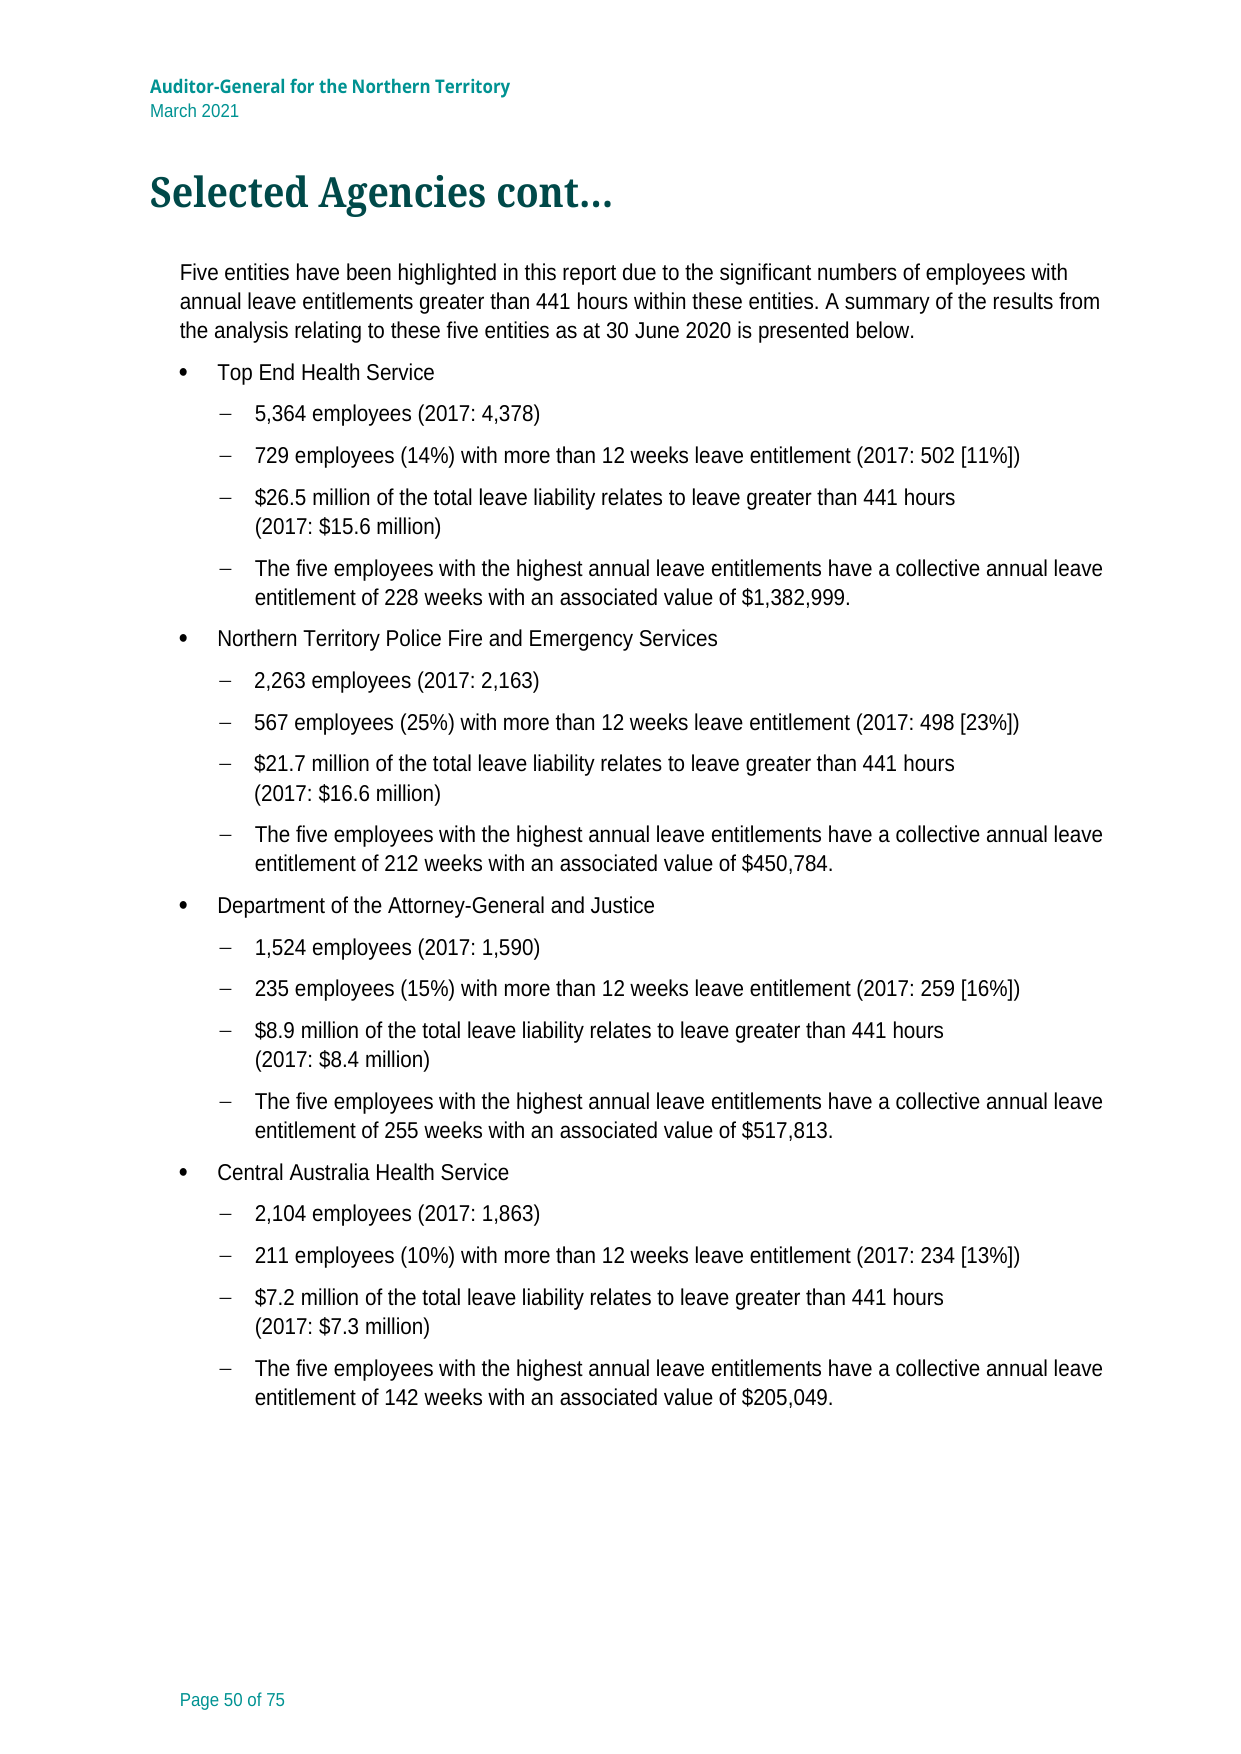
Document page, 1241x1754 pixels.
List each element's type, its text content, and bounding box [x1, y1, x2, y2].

list Northern Territory Police Fire and Emergency Services [179, 623, 1107, 653]
list 5,364 employees (2017: 4,378) [217, 398, 1107, 428]
list $21.7 million of the total leave liability relates to leave greater than 441 hours (2017: $16.6 million) [217, 748, 1107, 807]
list $8.9 million of the total leave liability relates to leave greater than 441 hours (2017: $8.4 million) [217, 1015, 1107, 1073]
list 2,263 employees (2017: 2,163) [217, 665, 1107, 694]
list 235 employees (15%) with more than 12 weeks leave entitlement (2017: 259 [16%]) [217, 973, 1107, 1003]
list 211 employees (10%) with more than 12 weeks leave entitlement (2017: 234 [13%]) [217, 1240, 1107, 1269]
list Top End Health Service [179, 357, 1107, 386]
list Department of the Attorney-General and Justice [179, 890, 1107, 919]
text Five entities have been highlighted in this report due to the significant numbers of employees with annual leave entitlements greater than 441 hours within these entities. A summary of the results from the analysis relating to these five entities as at 30 June 2020 is presented below. [179, 257, 1107, 344]
list $26.5 million of the total leave liability relates to leave greater than 441 hours (2017: $15.6 million) [217, 482, 1107, 540]
list The five employees with the highest annual leave entitlements have a collective annual leave entitlement of 228 weeks with an associated value of $1,382,999. [217, 553, 1107, 611]
list The five employees with the highest annual leave entitlements have a collective annual leave entitlement of 255 weeks with an associated value of $517,813. [217, 1086, 1107, 1144]
list 2,104 employees (2017: 1,863) [217, 1198, 1107, 1228]
list Central Australia Health Service [179, 1157, 1107, 1186]
list 729 employees (14%) with more than 12 weeks leave entitlement (2017: 502 [11%]) [217, 440, 1107, 469]
subtitle Selected Agencies cont… [150, 162, 1107, 219]
list 567 employees (25%) with more than 12 weeks leave entitlement (2017: 498 [23%]) [217, 707, 1107, 736]
list The five employees with the highest annual leave entitlements have a collective annual leave entitlement of 212 weeks with an associated value of $450,784. [217, 819, 1107, 878]
list 1,524 employees (2017: 1,590) [217, 932, 1107, 961]
list The five employees with the highest annual leave entitlements have a collective annual leave entitlement of 142 weeks with an associated value of $205,049. [217, 1353, 1107, 1411]
list $7.2 million of the total leave liability relates to leave greater than 441 hours (2017: $7.3 million) [217, 1282, 1107, 1340]
